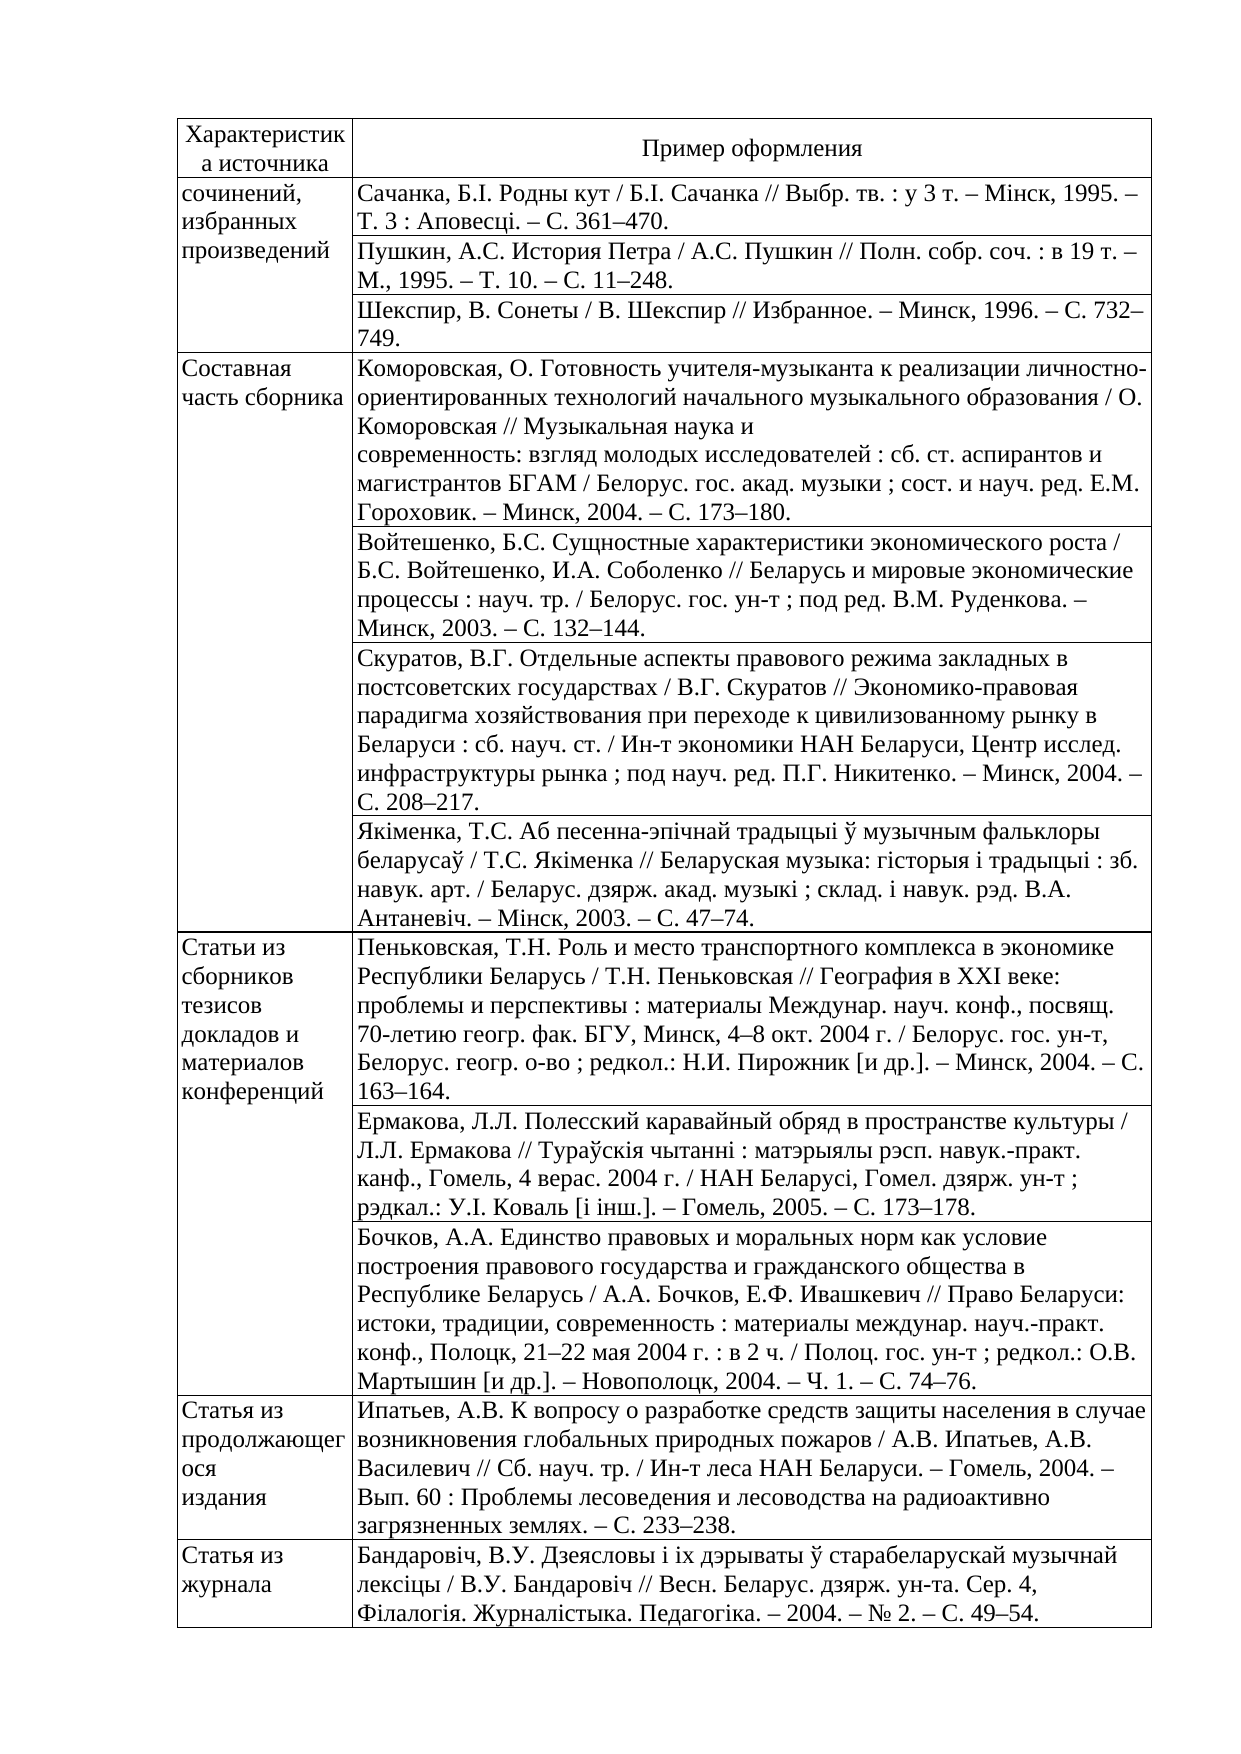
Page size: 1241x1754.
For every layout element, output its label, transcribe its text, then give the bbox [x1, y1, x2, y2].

table_cell Составная часть сборника [178, 353, 352, 931]
table_cell Статья из журнала [178, 1540, 352, 1627]
table_cell Бандаровіч, В.У. Дзеясловы і іх дэрываты ў старабеларускай музычнай лексіцы / В.У. Бандаровіч // Весн. Беларус. дзярж. ун-та. Сер. 4, Філалогія. Журналістыка. Педагогіка. – 2004. – № 2. – С. 49–54. [353, 1540, 1151, 1627]
table_cell Бочков, А.А. Единство правовых и моральных норм как условие построения правового государства и гражданского общества в Республике Беларусь / А.А. Бочков, Е.Ф. Ивашкевич // Право Беларуси: истоки, традиции, современность : материалы междунар. науч.-практ. конф., Полоцк, 21–22 мая . : в 2 ч. / Полоц. гос. ун-т ; редкол.: О.В. Мартышин [и др.]. – Новополоцк, 2004. – Ч. 1. – С. 74–76. [353, 1222, 1151, 1394]
table_cell Скуратов, В.Г. Отдельные аспекты правового режима закладных в постсоветских государствах / В.Г. Скуратов // Экономико-правовая парадигма хозяйствования при переходе к цивилизованному рынку в Беларуси : сб. науч. ст. / Ин-т экономики НАН Беларуси, Центр исслед. инфраструктуры рынка ; под науч. ред. П.Г. Никитенко. – Минск, 2004. – С. 208–217. [353, 643, 1151, 815]
table_cell Ермакова, Л.Л. Полесский каравайный обряд в пространстве культуры / Л.Л. Ермакова // Тураўскія чытанні : матэрыялы рэсп. навук.-практ. канф., Гомель, 4 верас. . / НАН Беларусі, Гомел. дзярж. ун-т ; рэдкал.: У.І. Коваль [і інш.]. – Гомель, 2005. – С. 173–178. [353, 1106, 1151, 1221]
table_cell Войтешенко, Б.С. Сущностные характеристики экономического роста / Б.С. Войтешенко, И.А. Соболенко // Беларусь и мировые экономические процессы : науч. тр. / Белорус. гос. ун-т ; под ред. В.М. Руденкова. – Минск, 2003. – С. 132–144. [353, 527, 1151, 642]
table_header Характеристика источника [178, 119, 352, 177]
table_header Пример оформления [353, 119, 1151, 177]
table_cell Сачанка, Б.І. Родны кут / Б.I. Сачанка // Выбр. тв. : у 3 т. – Мінск, 1995. – Т. 3 : Аповесці. – С. 361–470. [353, 178, 1151, 235]
table_cell Коморовская, О. Готовность учителя-музыканта к реализации личностно-ориентированных технологий начального музыкального образования / О. Коморовская // Музыкальная наука и современность: взгляд молодых исследователей : сб. ст. аспирантов и магистрантов БГАМ / Белорус. гос. акад. музыки ; сост. и науч. ред. Е.М. Гороховик. – Минск, 2004. – С. 173–180. [353, 353, 1151, 526]
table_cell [178, 178, 352, 352]
table_cell Пушкин, А.С. История Петра / А.С. Пушкин // Полн. собр. соч. : в 19 т. – М., 1995. – Т. 10. – С. 11–248. [353, 236, 1151, 294]
table_cell Статья из продолжающегося издания [178, 1396, 352, 1539]
table_cell Якіменка, Т.С. Аб песенна-эпічнай традыцыі ў музычным фальклоры беларусаў / Т.С. Якіменка // Беларуская музыка: гісторыя і традыцыі : зб. навук. арт. / Беларус. дзярж. акад. музыкі ; склад. і навук. рэд. В.А. Антаневіч. – Мінск, 2003. – С. 47–74. [353, 816, 1151, 931]
table_cell Пеньковская, Т.Н. Роль и место транспортного комплекса в экономике Республики Беларусь / Т.Н. Пеньковская // География в XXI веке: проблемы и перспективы : материалы Междунар. науч. конф., посвящ. 70-летию геогр. фак. БГУ, Минск, 4–8 окт. . / Белорус. гос. ун-т, Белорус. геогр. о-во ; редкол.: Н.И. Пирожник [и др.]. – Минск, 2004. – С. 163–164. [353, 933, 1151, 1105]
table_cell Статьи из сборников тезисов докладов и материалов конференций [178, 933, 352, 1394]
table_cell Шекспир, В. Сонеты / В. Шекспир // Избранное. – Минск, 1996. – С. 732–749. [353, 295, 1151, 352]
table_cell Ипатьев, А.В. К вопросу о разработке средств защиты населения в случае возникновения глобальных природных пожаров / А.В. Ипатьев, А.В. Василевич // Сб. науч. тр. / Ин-т леса НАН Беларуси. – Гомель, 2004. – Вып. 60 : Проблемы лесоведения и лесоводства на радиоактивно загрязненных землях. – С. 233–238. [353, 1396, 1151, 1539]
